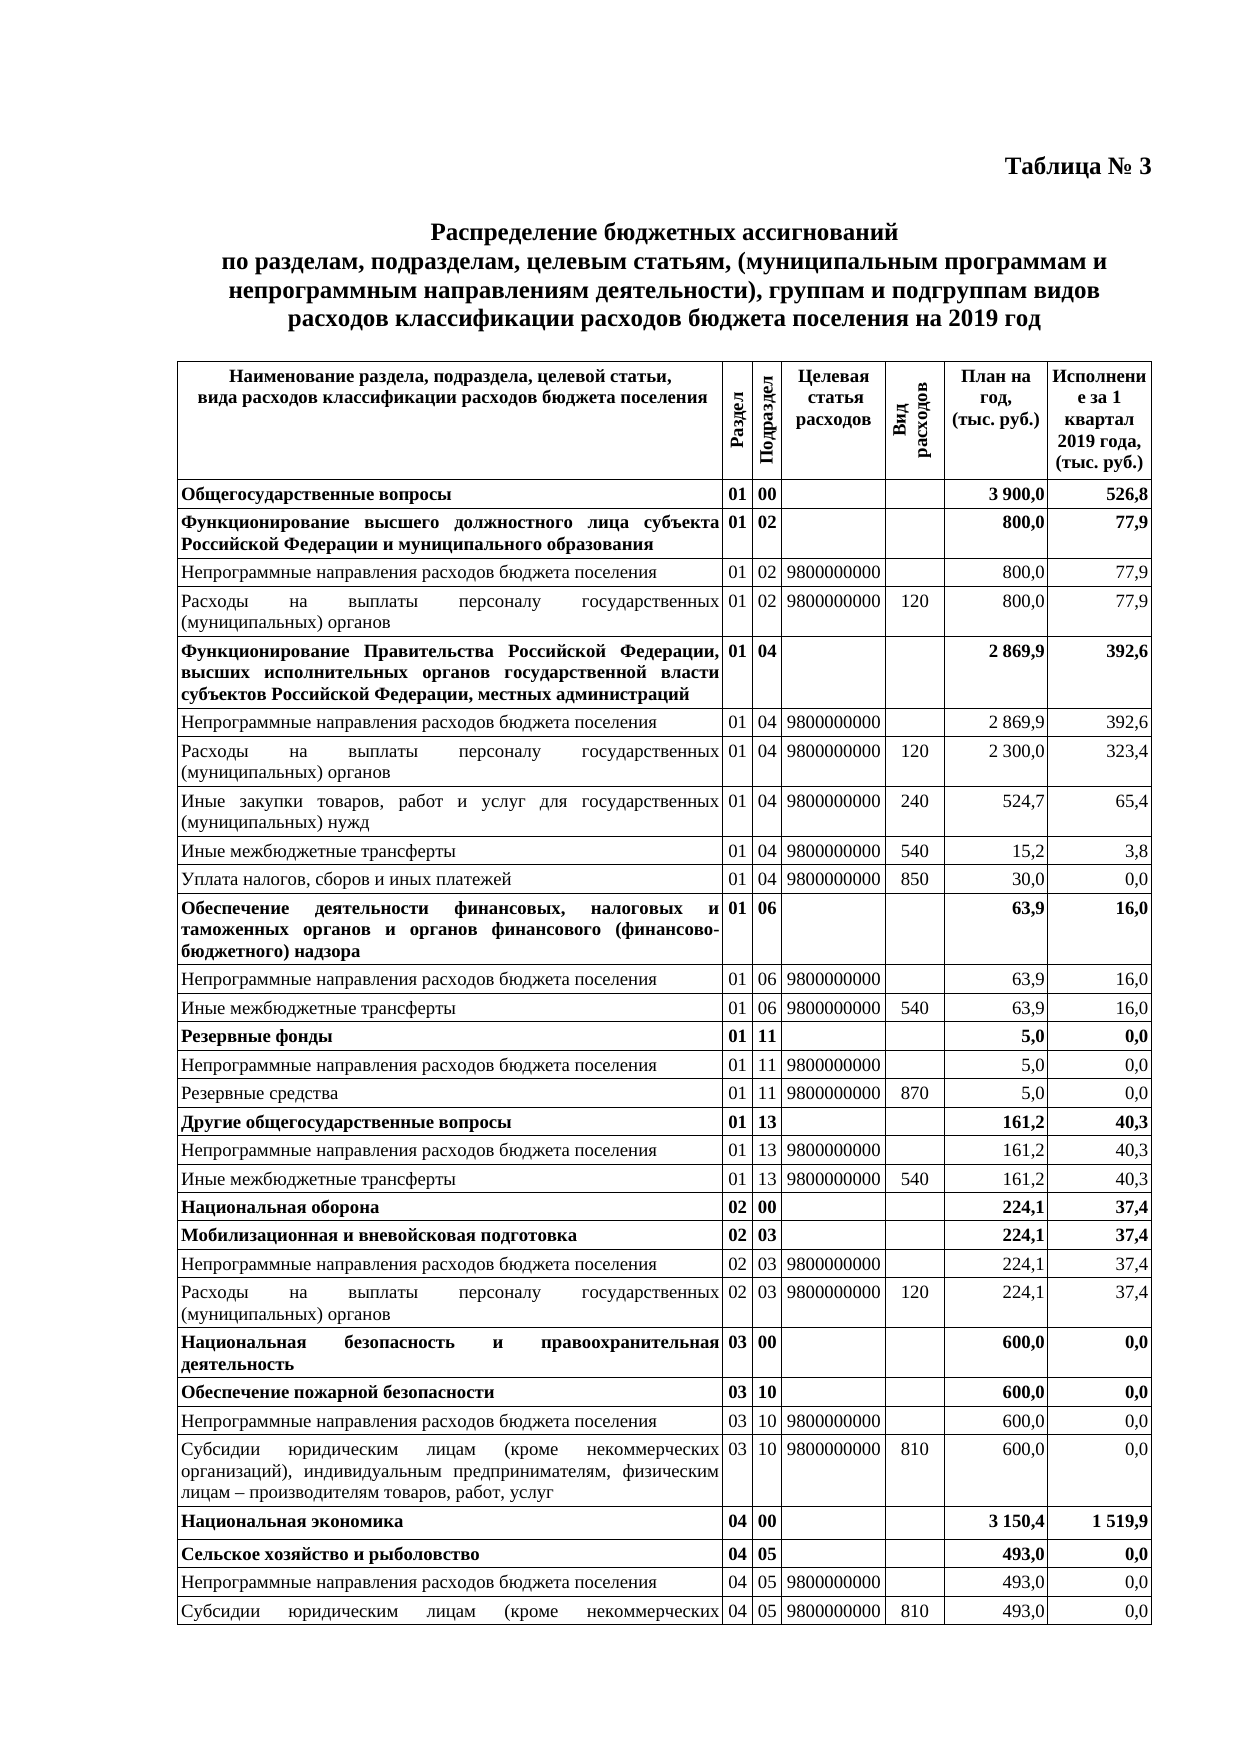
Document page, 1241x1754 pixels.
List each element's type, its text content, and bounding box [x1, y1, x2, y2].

table_cell Национальная экономика [178, 1507, 722, 1539]
table_cell 40,3 [1048, 1136, 1151, 1163]
table_cell 30,0 [945, 865, 1047, 893]
table_cell 03 [723, 1378, 752, 1406]
table_cell 63,9 [945, 994, 1047, 1021]
table_cell 9800000000 [782, 837, 885, 864]
table_cell 63,9 [945, 894, 1047, 964]
table_cell 0,0 [1048, 1378, 1151, 1406]
table_cell 810 [886, 1597, 944, 1624]
table_cell 224,1 [945, 1250, 1047, 1277]
table_cell Мобилизационная и вневойсковая подготовка [178, 1221, 722, 1249]
table_cell 9800000000 [782, 865, 885, 893]
table_cell 120 [886, 587, 944, 636]
table_cell 524,7 [945, 787, 1047, 836]
table_cell 01 [723, 837, 752, 864]
table_cell 01 [723, 509, 752, 557]
table_cell [886, 1193, 944, 1220]
table_cell [886, 480, 944, 507]
table_cell 04 [723, 1507, 752, 1539]
table_cell 120 [886, 1278, 944, 1327]
table_cell 02 [723, 1221, 752, 1249]
table_cell Непрограммные направления расходов бюджета поселения [178, 1568, 722, 1596]
table_cell 540 [886, 837, 944, 864]
table_cell 04 [753, 865, 781, 893]
table_cell 01 [723, 865, 752, 893]
table_cell 06 [753, 994, 781, 1021]
table_cell [886, 1022, 944, 1050]
text Распределение бюджетных ассигнований [177, 217, 1152, 246]
table_cell [782, 480, 885, 507]
table_cell 9800000000 [782, 1568, 885, 1596]
table_cell 540 [886, 1165, 944, 1192]
table_cell 2 300,0 [945, 737, 1047, 786]
table_cell 224,1 [945, 1278, 1047, 1327]
table_cell 00 [753, 480, 781, 507]
table_cell 0,0 [1048, 1051, 1151, 1078]
table_cell [886, 894, 944, 964]
table_cell 04 [723, 1540, 752, 1567]
table_cell 120 [886, 737, 944, 786]
table_cell 323,4 [1048, 737, 1151, 786]
table_cell Национальная безопасность и правоохранительная деятельность [178, 1328, 722, 1377]
table_cell 392,6 [1048, 709, 1151, 736]
table_cell 0,0 [1048, 865, 1151, 893]
table_cell 870 [886, 1079, 944, 1107]
table_cell 03 [753, 1278, 781, 1327]
table_cell 10 [753, 1378, 781, 1406]
table_cell 3 900,0 [945, 480, 1047, 507]
table_cell 04 [753, 709, 781, 736]
table_cell 3 150,4 [945, 1507, 1047, 1539]
table_cell 9800000000 [782, 1407, 885, 1434]
table_cell 9800000000 [782, 1250, 885, 1277]
table_cell 16,0 [1048, 965, 1151, 993]
table_cell Непрограммные направления расходов бюджета поселения [178, 1407, 722, 1434]
table_cell 01 [723, 1079, 752, 1107]
table_cell Расходы на выплаты персоналу государственных (муниципальных) органов [178, 737, 722, 786]
table_cell 600,0 [945, 1378, 1047, 1406]
table_header Вид расходов [886, 362, 944, 479]
table_cell 1 519,9 [1048, 1507, 1151, 1539]
table_cell 01 [723, 994, 752, 1021]
table_header Подраздел [753, 362, 781, 479]
table_cell Сельское хозяйство и рыболовство [178, 1540, 722, 1567]
table_cell 04 [753, 787, 781, 836]
table_cell 10 [753, 1435, 781, 1506]
table_cell [782, 894, 885, 964]
table_cell Непрограммные направления расходов бюджета поселения [178, 965, 722, 993]
table_cell 00 [753, 1328, 781, 1377]
table_cell [886, 1221, 944, 1249]
table_cell [886, 1540, 944, 1567]
table_cell 01 [723, 709, 752, 736]
table_cell [782, 637, 885, 707]
table_cell 0,0 [1048, 1328, 1151, 1377]
table_cell 9800000000 [782, 709, 885, 736]
table_cell [782, 1221, 885, 1249]
table_cell [782, 1193, 885, 1220]
table_cell [886, 1250, 944, 1277]
table_cell Иные межбюджетные трансферты [178, 1165, 722, 1192]
table_cell 13 [753, 1165, 781, 1192]
table_cell 01 [723, 787, 752, 836]
table_cell 5,0 [945, 1079, 1047, 1107]
table_cell 03 [723, 1435, 752, 1506]
table_cell 03 [723, 1328, 752, 1377]
table_cell 15,2 [945, 837, 1047, 864]
table_cell 0,0 [1048, 1407, 1151, 1434]
table_cell 9800000000 [782, 559, 885, 586]
table_cell 9800000000 [782, 994, 885, 1021]
table_cell 0,0 [1048, 1597, 1151, 1624]
table_cell 9800000000 [782, 1165, 885, 1192]
table_cell [782, 509, 885, 557]
table_cell 240 [886, 787, 944, 836]
table_cell Непрограммные направления расходов бюджета поселения [178, 1250, 722, 1277]
table_cell 37,4 [1048, 1250, 1151, 1277]
table_cell 02 [753, 559, 781, 586]
table_cell Резервные средства [178, 1079, 722, 1107]
table_cell 9800000000 [782, 737, 885, 786]
table_cell 01 [723, 1108, 752, 1135]
table_cell [886, 1378, 944, 1406]
table_cell 9800000000 [782, 1051, 885, 1078]
table_cell 37,4 [1048, 1221, 1151, 1249]
table_cell 600,0 [945, 1407, 1047, 1434]
table_cell 05 [753, 1597, 781, 1624]
table_cell Иные межбюджетные трансферты [178, 837, 722, 864]
table_cell 493,0 [945, 1540, 1047, 1567]
table_cell 11 [753, 1022, 781, 1050]
table_cell 2 869,9 [945, 637, 1047, 707]
text Таблица № 3 [177, 151, 1152, 180]
table_cell [782, 1108, 885, 1135]
table_cell 13 [753, 1108, 781, 1135]
table_cell 37,4 [1048, 1193, 1151, 1220]
table_cell 00 [753, 1507, 781, 1539]
table_cell [886, 1108, 944, 1135]
table_cell 00 [753, 1193, 781, 1220]
table_cell 540 [886, 994, 944, 1021]
table_cell 06 [753, 965, 781, 993]
table_cell [886, 1136, 944, 1163]
table_cell [782, 1328, 885, 1377]
table_cell Обеспечение пожарной безопасности [178, 1378, 722, 1406]
table_cell 0,0 [1048, 1079, 1151, 1107]
table_cell 02 [723, 1278, 752, 1327]
table_cell 04 [753, 637, 781, 707]
table_cell 01 [723, 1022, 752, 1050]
table_cell 10 [753, 1407, 781, 1434]
table_cell 9800000000 [782, 965, 885, 993]
table_header Целевая статья расходов [782, 362, 885, 479]
table_cell 04 [723, 1597, 752, 1624]
table_cell 01 [723, 737, 752, 786]
table_cell [886, 1507, 944, 1539]
table_cell 161,2 [945, 1136, 1047, 1163]
table_cell [782, 1507, 885, 1539]
table_cell [782, 1540, 885, 1567]
table_cell 04 [753, 837, 781, 864]
table_cell 02 [723, 1250, 752, 1277]
table_cell 01 [723, 637, 752, 707]
table_cell Функционирование высшего должностного лица субъекта Российской Федерации и муниципального образования [178, 509, 722, 557]
table_cell 37,4 [1048, 1278, 1151, 1327]
table_cell [886, 509, 944, 557]
table_cell 800,0 [945, 587, 1047, 636]
table_cell 2 869,9 [945, 709, 1047, 736]
table_cell 9800000000 [782, 787, 885, 836]
table_cell [886, 965, 944, 993]
table_cell Иные закупки товаров, работ и услуг для государственных (муниципальных) нужд [178, 787, 722, 836]
table_cell 01 [723, 559, 752, 586]
table_cell 161,2 [945, 1108, 1047, 1135]
table_cell 01 [723, 965, 752, 993]
table_cell Функционирование Правительства Российской Федерации, высших исполнительных органов государственной власти субъектов Российской Федерации, местных администраций [178, 637, 722, 707]
table_cell 5,0 [945, 1051, 1047, 1078]
table_cell 9800000000 [782, 587, 885, 636]
table_cell 65,4 [1048, 787, 1151, 836]
table_cell [886, 709, 944, 736]
table_cell 493,0 [945, 1568, 1047, 1596]
table_cell 02 [753, 587, 781, 636]
table_cell [886, 559, 944, 586]
table_cell 05 [753, 1540, 781, 1567]
table_cell 9800000000 [782, 1435, 885, 1506]
table_cell 392,6 [1048, 637, 1151, 707]
table_cell 06 [753, 894, 781, 964]
table_cell 01 [723, 1165, 752, 1192]
table_cell 600,0 [945, 1328, 1047, 1377]
table_cell [886, 1568, 944, 1596]
table_cell Непрограммные направления расходов бюджета поселения [178, 1051, 722, 1078]
table_cell [886, 1328, 944, 1377]
table_cell 16,0 [1048, 894, 1151, 964]
table_cell 01 [723, 1136, 752, 1163]
table_cell 03 [753, 1250, 781, 1277]
table_cell 05 [753, 1568, 781, 1596]
table_cell 01 [723, 480, 752, 507]
table_cell Другие общегосударственные вопросы [178, 1108, 722, 1135]
table_cell 02 [753, 509, 781, 557]
table_cell Непрограммные направления расходов бюджета поселения [178, 709, 722, 736]
table_cell [886, 1407, 944, 1434]
table_cell 0,0 [1048, 1435, 1151, 1506]
table_cell 9800000000 [782, 1079, 885, 1107]
table_cell 04 [753, 737, 781, 786]
table_cell 493,0 [945, 1597, 1047, 1624]
table_header Раздел [723, 362, 752, 479]
table_cell 77,9 [1048, 509, 1151, 557]
table_cell Непрограммные направления расходов бюджета поселения [178, 1136, 722, 1163]
table_cell 63,9 [945, 965, 1047, 993]
table_cell Расходы на выплаты персоналу государственных (муниципальных) органов [178, 587, 722, 636]
table_cell 9800000000 [782, 1278, 885, 1327]
table_cell 0,0 [1048, 1568, 1151, 1596]
table_cell 600,0 [945, 1435, 1047, 1506]
table_cell 3,8 [1048, 837, 1151, 864]
table_cell [782, 1378, 885, 1406]
table_cell 02 [723, 1193, 752, 1220]
table_cell 77,9 [1048, 559, 1151, 586]
table_cell 224,1 [945, 1193, 1047, 1220]
table_cell Обеспечение деятельности финансовых, налоговых и таможенных органов и органов финансового (финансово-бюджетного) надзора [178, 894, 722, 964]
table_cell Общегосударственные вопросы [178, 480, 722, 507]
table_cell 9800000000 [782, 1136, 885, 1163]
table_cell 03 [723, 1407, 752, 1434]
table_cell 40,3 [1048, 1108, 1151, 1135]
table_cell [782, 1022, 885, 1050]
table_cell Непрограммные направления расходов бюджета поселения [178, 559, 722, 586]
table_cell [886, 1051, 944, 1078]
text по разделам, подразделам, целевым статьям, (муниципальным программам и непрограммным направлениям деятельности), группам и подгруппам видов расходов классификации расходов бюджета поселения на 2019 год [177, 246, 1152, 332]
table_cell Национальная оборона [178, 1193, 722, 1220]
table_cell 5,0 [945, 1022, 1047, 1050]
table_cell Уплата налогов, сборов и иных платежей [178, 865, 722, 893]
table_cell 526,8 [1048, 480, 1151, 507]
table_cell 16,0 [1048, 994, 1151, 1021]
table_cell 11 [753, 1051, 781, 1078]
table_cell Расходы на выплаты персоналу государственных (муниципальных) органов [178, 1278, 722, 1327]
table_cell 0,0 [1048, 1022, 1151, 1050]
table_cell 03 [753, 1221, 781, 1249]
table_cell 0,0 [1048, 1540, 1151, 1567]
table_cell 04 [723, 1568, 752, 1596]
table_cell 01 [723, 894, 752, 964]
table_cell 01 [723, 1051, 752, 1078]
table_cell 161,2 [945, 1165, 1047, 1192]
table_cell 810 [886, 1435, 944, 1506]
table_cell Резервные фонды [178, 1022, 722, 1050]
table_cell 800,0 [945, 509, 1047, 557]
table_cell 850 [886, 865, 944, 893]
table_header Исполнение за 1 квартал 2019 года, (тыс. руб.) [1048, 362, 1151, 479]
table_cell 77,9 [1048, 587, 1151, 636]
table_cell 800,0 [945, 559, 1047, 586]
table_cell 224,1 [945, 1221, 1047, 1249]
table_cell 9800000000 [782, 1597, 885, 1624]
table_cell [178, 1597, 722, 1624]
table_cell 01 [723, 587, 752, 636]
table_cell 11 [753, 1079, 781, 1107]
table_cell Иные межбюджетные трансферты [178, 994, 722, 1021]
table_cell [886, 637, 944, 707]
table_cell 13 [753, 1136, 781, 1163]
table_header План на год, (тыс. руб.) [945, 362, 1047, 479]
table_header Наименование раздела, подраздела, целевой статьи, вида расходов классификации расходов бюджета поселения [178, 362, 722, 479]
table_cell 40,3 [1048, 1165, 1151, 1192]
